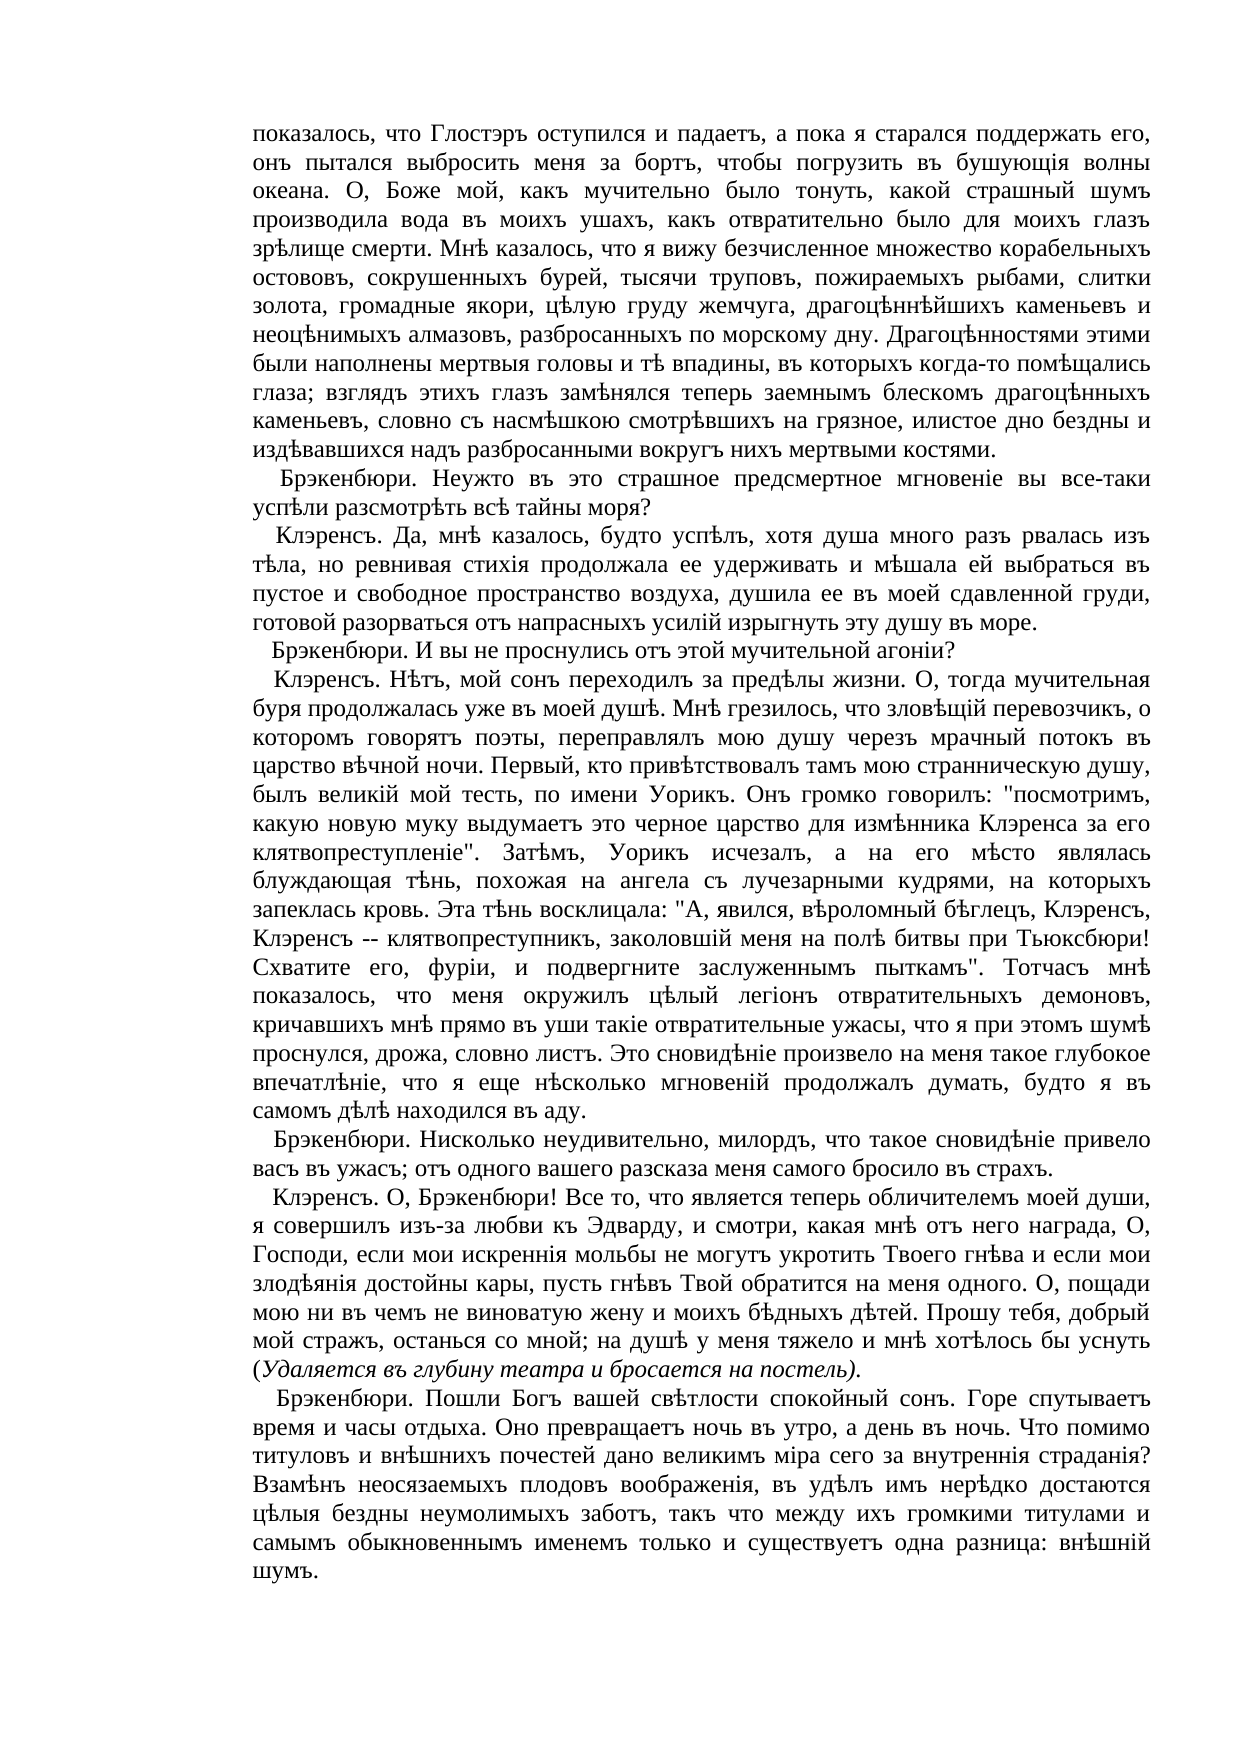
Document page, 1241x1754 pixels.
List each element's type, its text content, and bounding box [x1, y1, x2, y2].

text Брэкенбюри. И вы не проснулись отъ этой мучительной агоніи? [252, 636, 1152, 664]
text Брэкенбюри. Нисколько неудивительно, милордъ, что такое сновидѣніе привело васъ въ ужасъ; отъ одного вашего разсказа меня самого бросило въ страхъ. [252, 1124, 1152, 1182]
text Брэкенбюри. Неужто въ это страшное предсмертное мгновеніе вы все-таки успѣли разсмотрѣть всѣ тайны моря? [252, 463, 1152, 521]
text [252, 118, 1152, 463]
text Брэкенбюри. Пошли Богъ вашей свѣтлости спокойный сонъ. Горе спутываетъ время и часы отдыха. Оно превращаетъ ночь въ утро, а день въ ночь. Что помимо титуловъ и внѣшнихъ почестей дано великимъ міра сего за внутреннія страданія? Взамѣнъ неосязаемыхъ плодовъ воображенія, въ удѣлъ имъ нерѣдко достаются цѣлыя бездны неумолимыхъ заботъ, такъ что между ихъ громкими титулами и самымъ обыкновеннымъ именемъ только и существуетъ одна разница: внѣшній шумъ. [252, 1383, 1152, 1584]
text Клэренсъ. Нѣтъ, мой сонъ переходилъ за предѣлы жизни. О, тогда мучительная буря продолжалась уже въ моей душѣ. Мнѣ грезилось, что зловѣщій перевозчикъ, о которомъ говорятъ поэты, переправлялъ мою душу черезъ мрачный потокъ въ царство вѣчной ночи. Первый, кто привѣтствовалъ тамъ мою странническую душу, былъ великій мой тесть, по имени Уорикъ. Онъ громко говорилъ: "посмотримъ, какую новую муку выдумаетъ это черное царство для измѣнника Клэренса за его клятвопреступленіе". Затѣмъ, Уорикъ исчезалъ, а на его мѣсто являлась блуждающая тѣнь, похожая на ангела съ лучезарными кудрями, на которыхъ запеклась кровь. Эта тѣнь восклицала: "А, явился, вѣроломный бѣглецъ, Клэренсъ, Клэренсъ -- клятвопреступникъ, заколовшій меня на полѣ битвы при Тьюксбюри! Схватите его, фуріи, и подвергните заслуженнымъ пыткамъ". Тотчасъ мнѣ показалось, что меня окружилъ цѣлый легіонъ отвратительныхъ демоновъ, кричавшихъ мнѣ прямо въ уши такіе отвратительные ужасы, что я при этомъ шумѣ проснулся, дрожа, словно листъ. Это сновидѣніе произвело на меня такое глубокое впечатлѣніе, что я еще нѣсколько мгновеній продолжалъ думать, будто я въ самомъ дѣлѣ находился въ аду. [252, 664, 1152, 1124]
text Клэренсъ. Да, мнѣ казалось, будто успѣлъ, хотя душа много разъ рвалась изъ тѣла, но ревнивая стихія продолжала ее удерживать и мѣшала ей выбраться въ пустое и свободное пространство воздуха, душила ее въ моей сдавленной груди, готовой разорваться отъ напрасныхъ усилій изрыгнуть эту душу въ море. [252, 521, 1152, 636]
text Клэренсъ. О, Брэкенбюри! Все то, что является теперь обличителемъ моей души, я совершилъ изъ-за любви къ Эдварду, и смотри, какая мнѣ отъ него награда, О, Господи, если мои искреннія мольбы не могутъ укротить Твоего гнѣва и если мои злодѣянія достойны кары, пусть гнѣвъ Твой обратится на меня одного. О, пощади мою ни въ чемъ не виноватую жену и моихъ бѣдныхъ дѣтей. Прошу тебя, добрый мой стражъ, останься со мной; на душѣ у меня тяжело и мнѣ хотѣлось бы уснуть (Удаляется въ глубину театра и бросается на постель). [252, 1182, 1152, 1383]
